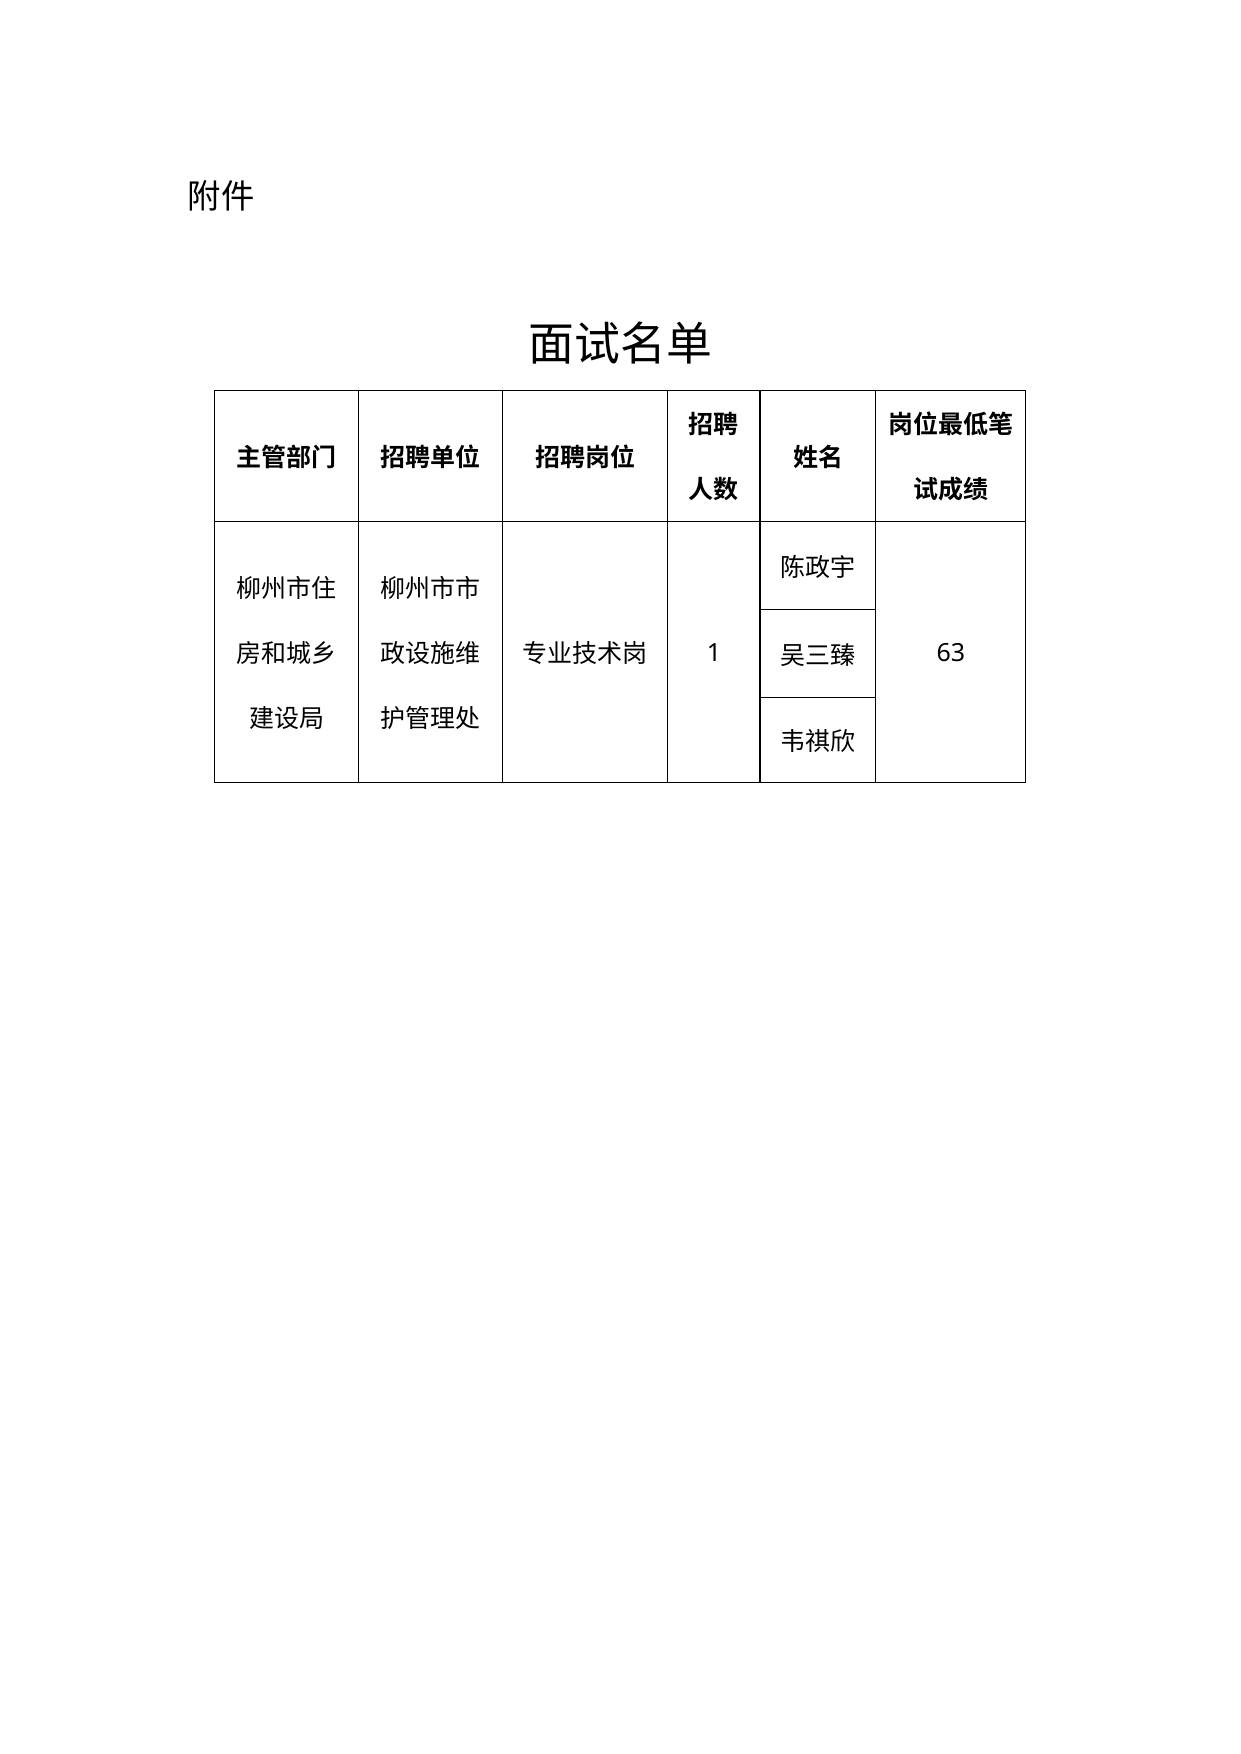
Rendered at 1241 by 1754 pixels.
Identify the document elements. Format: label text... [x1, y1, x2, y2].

table_header 主管部门 [215, 391, 358, 521]
table_header 招聘岗位 [503, 391, 667, 521]
table_cell 韦祺欣 [761, 698, 875, 782]
text 面试名单 [187, 292, 1053, 389]
table_cell 吴三臻 [761, 610, 875, 697]
table_cell 柳州市市政设施维护管理处 [359, 522, 502, 782]
text 附件 [187, 162, 1053, 227]
table_header 招聘单位 [359, 391, 502, 521]
table_header 姓名 [761, 391, 875, 521]
table_cell 专业技术岗 [503, 522, 667, 782]
table_cell 1 [668, 522, 759, 782]
table_cell 柳州市住房和城乡建设局 [215, 522, 358, 782]
table_cell 陈政宇 [761, 522, 875, 609]
table_cell 63 [876, 522, 1025, 782]
table_header 招聘人数 [668, 391, 759, 521]
table_header 岗位最低笔试成绩 [876, 391, 1025, 521]
